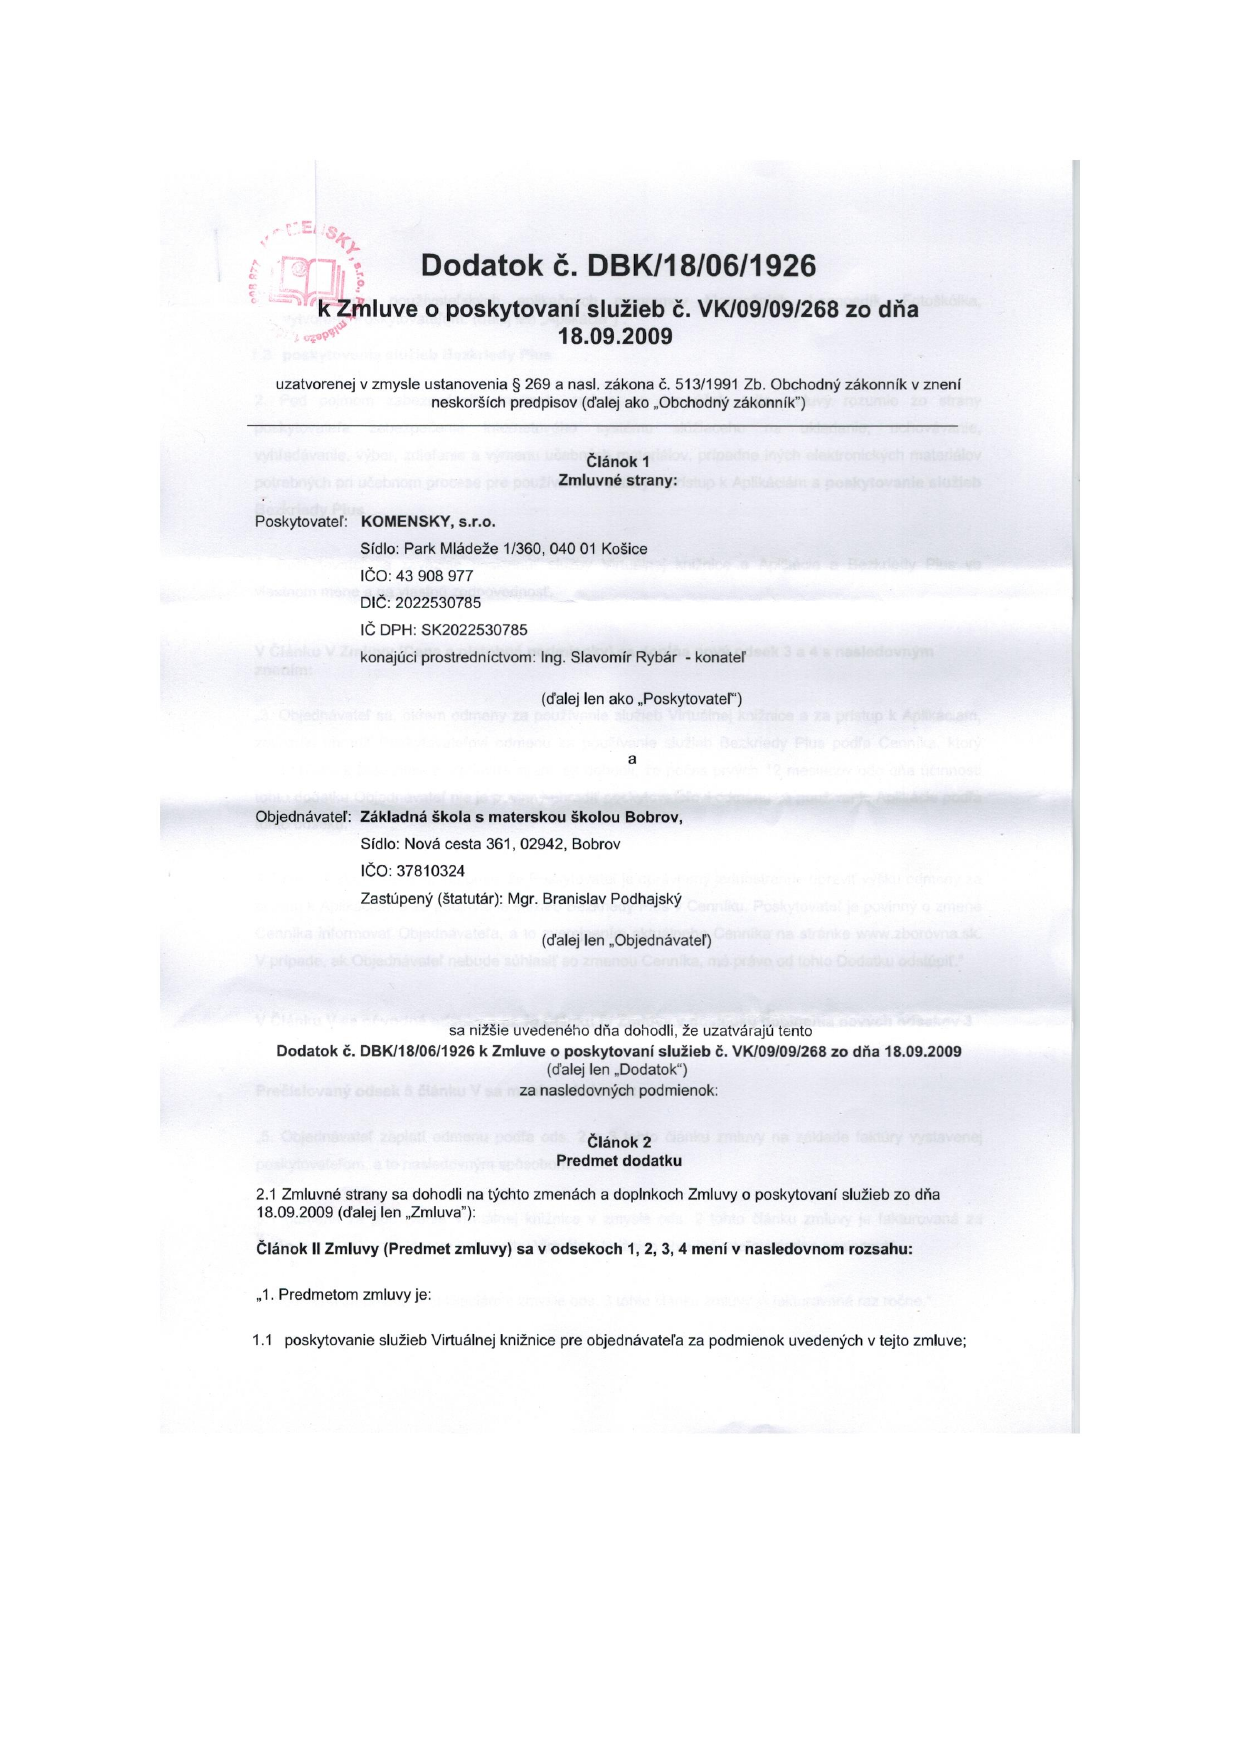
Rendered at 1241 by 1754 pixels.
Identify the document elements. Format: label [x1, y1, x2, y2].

picture [147, 147, 1093, 1447]
